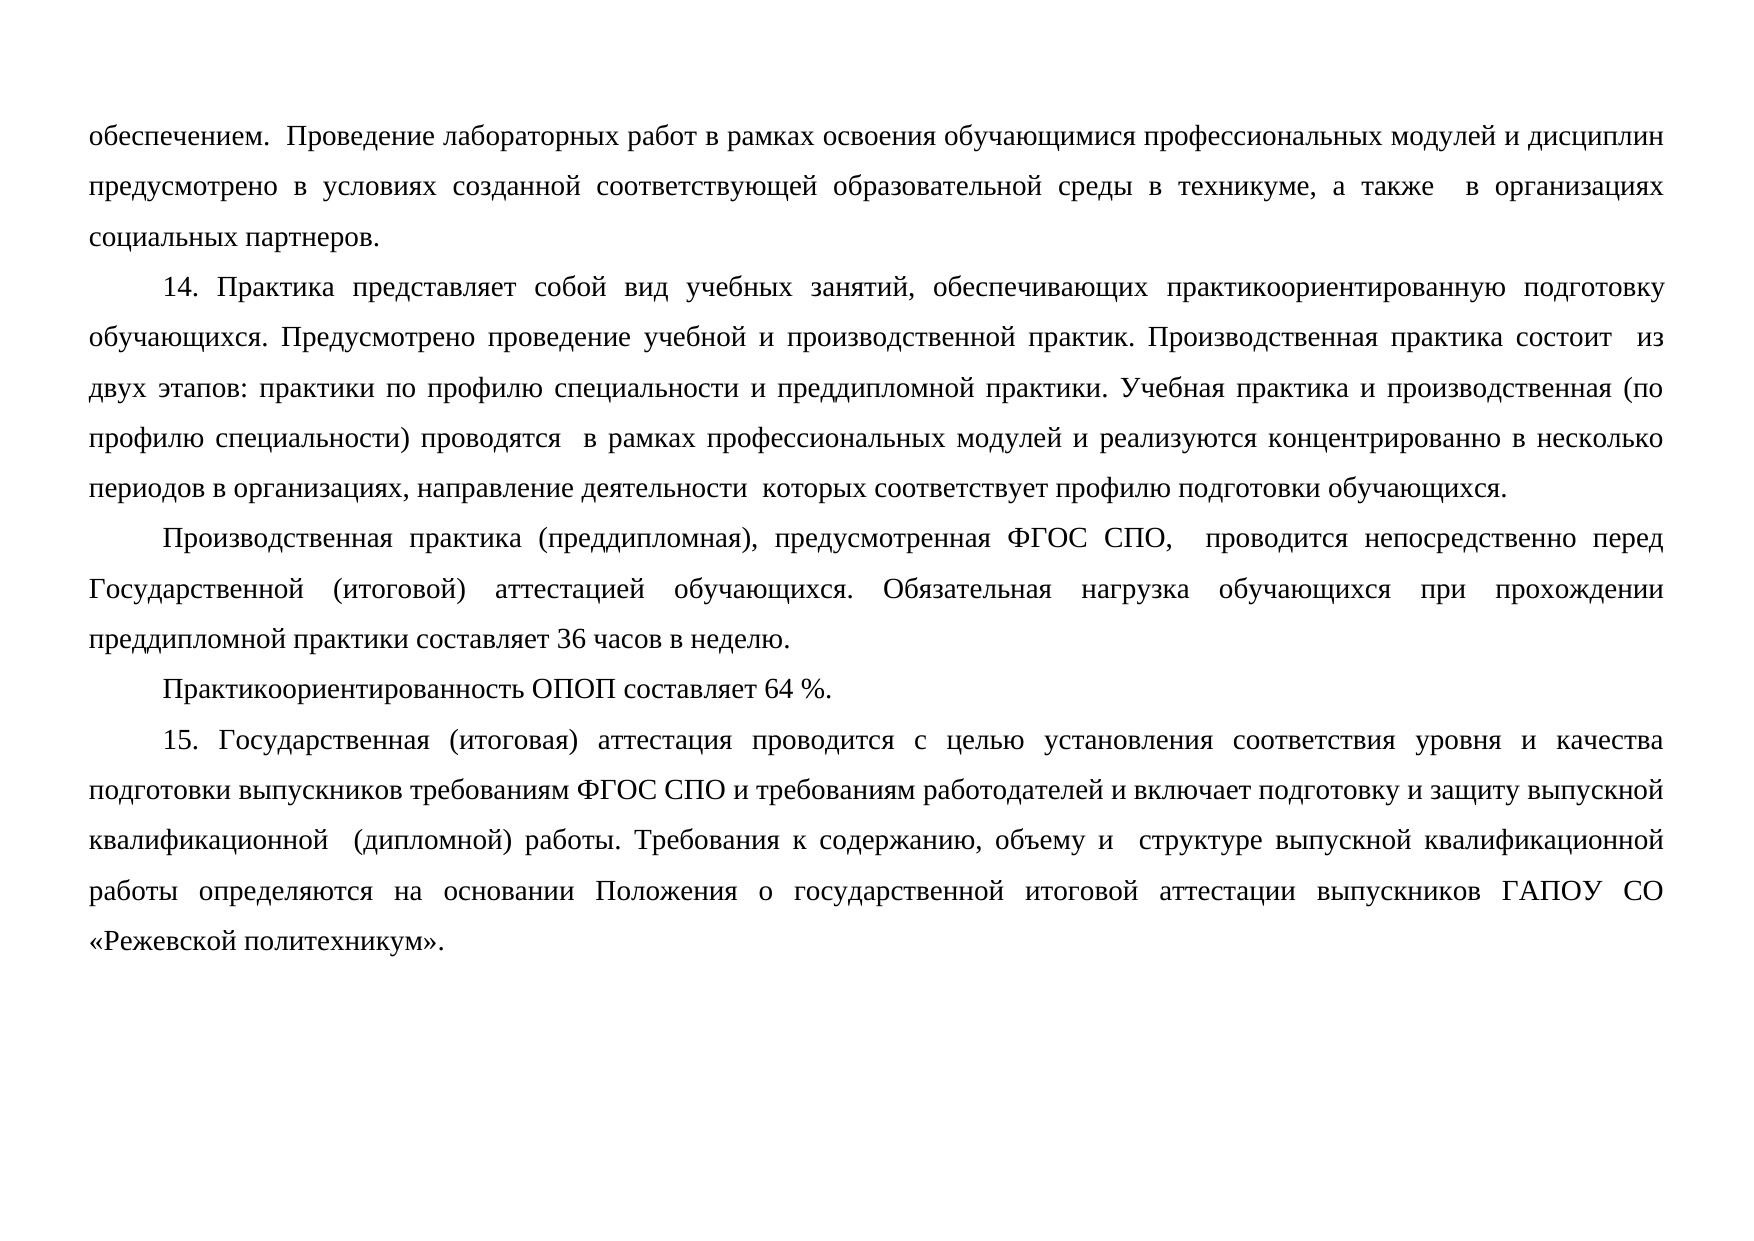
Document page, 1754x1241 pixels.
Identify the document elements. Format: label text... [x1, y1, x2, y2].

text 15. Государственная (итоговая) аттестация проводится с целью установления соответствия уровня и качества подготовки выпускников требованиям ФГОС СПО и требованиям работодателей и включает подготовку и защиту выпускной квалификационной (дипломной) работы. Требования к содержанию, объему и структуре выпускной квалификационной работы определяются на основании Положения о государственной итоговой аттестации выпускников ГАПОУ СО «Режевской политехникум». [89, 722, 1665, 957]
text 14. Практика представляет собой вид учебных занятий, обеспечивающих практикоориентированную подготовку обучающихся. Предусмотрено проведение учебной и производственной практик. Производственная практика состоит из двух этапов: практики по профилю специальности и преддипломной практики. Учебная практика и производственная (по профилю специальности) проводятся в рамках профессиональных модулей и реализуются концентрированно в несколько периодов в организациях, направление деятельности которых соответствует профилю подготовки обучающихся. [89, 269, 1665, 504]
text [89, 118, 1665, 252]
text Практикоориентированность ОПОП составляет 64 %. [89, 672, 1665, 705]
text Производственная практика (преддипломная), предусмотренная ФГОС СПО, проводится непосредственно перед Государственной (итоговой) аттестацией обучающихся. Обязательная нагрузка обучающихся при прохождении преддипломной практики составляет 36 часов в неделю. [89, 521, 1665, 655]
